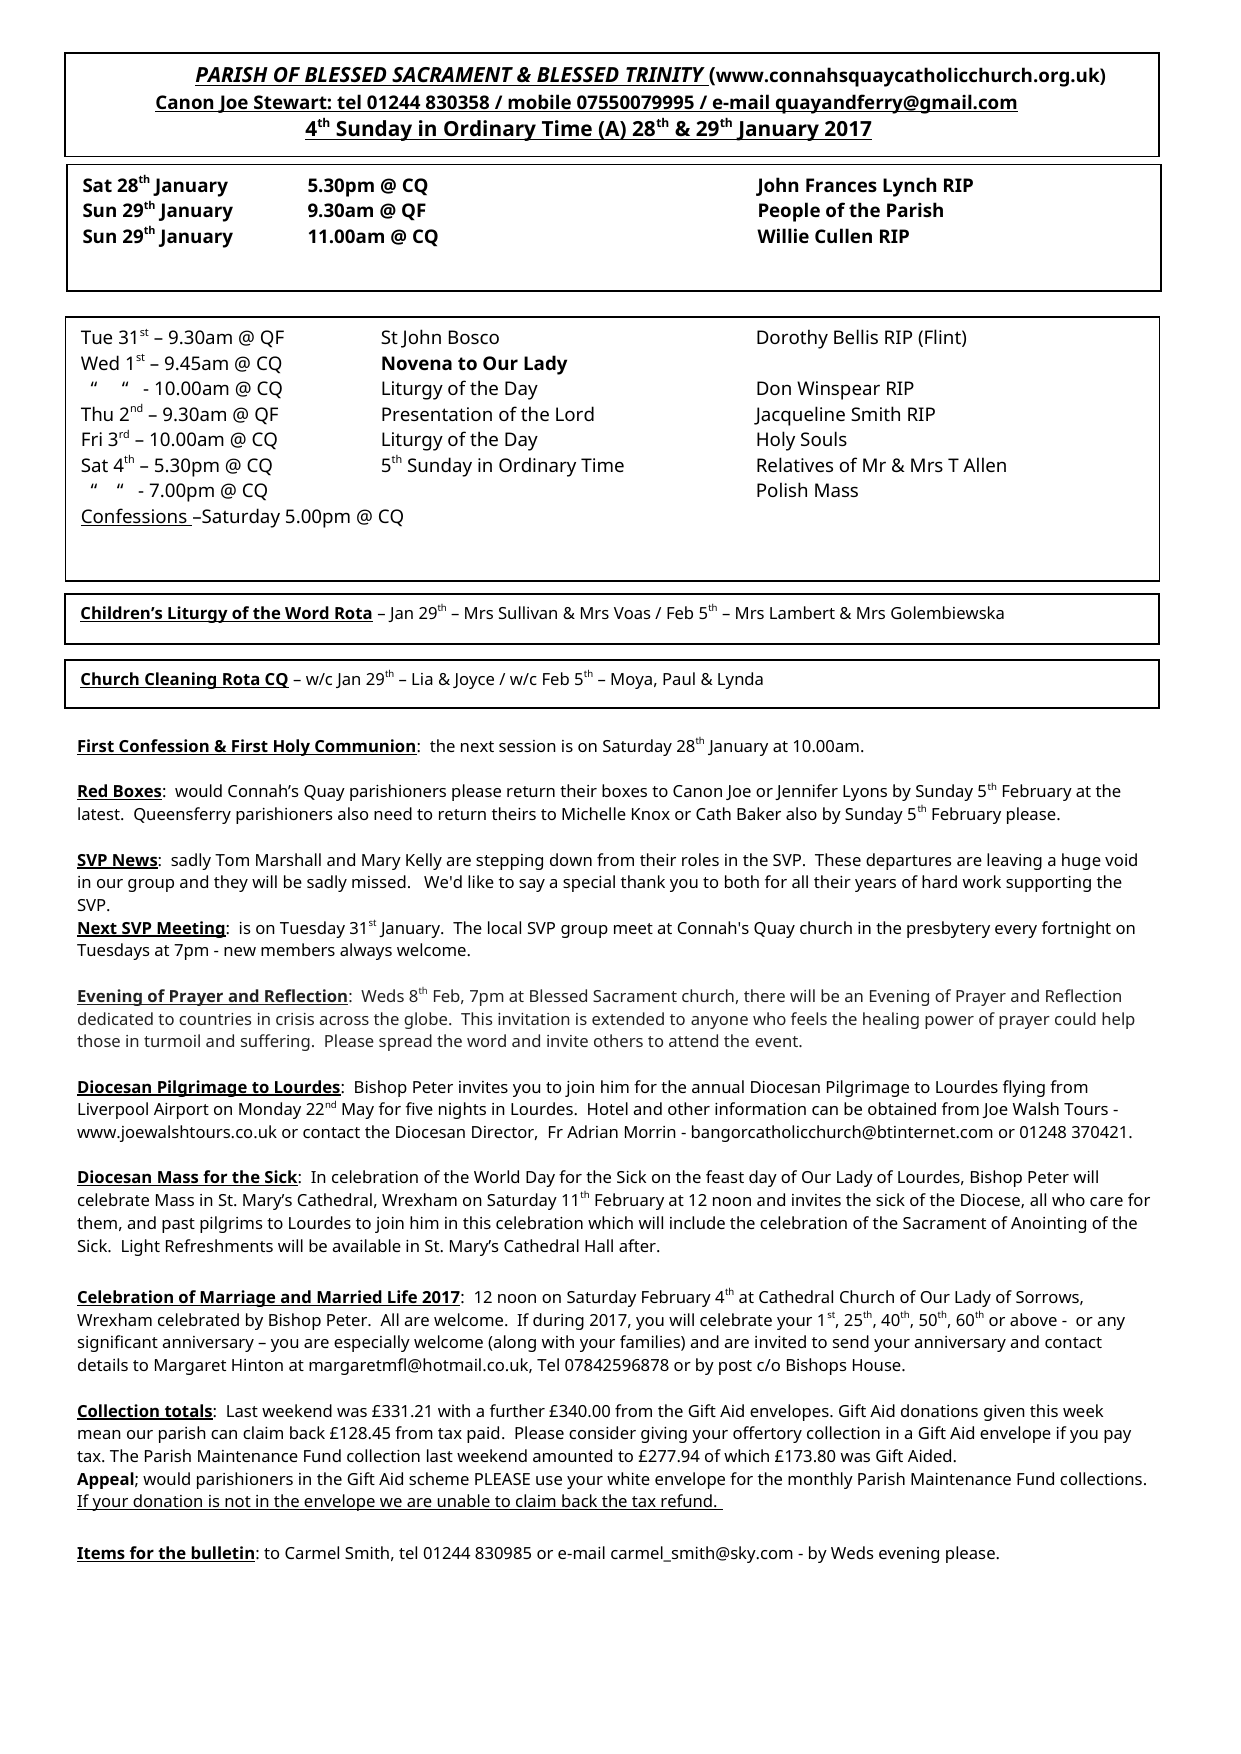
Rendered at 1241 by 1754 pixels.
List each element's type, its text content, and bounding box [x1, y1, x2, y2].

text Appeal; would parishioners in the Gift Aid scheme PLEASE use your white envelope for the monthly Parish Maintenance Fund collections. [77, 1467, 1156, 1490]
text If your donation is not in the envelope we are unable to claim back the tax refund. [77, 1490, 1156, 1542]
text Red Boxes: would Connah’s Quay parishioners please return their boxes to Canon Joe or Jennifer Lyons by Sunday 5th February at the latest. Queensferry parishioners also need to return theirs to Michelle Knox or Cath Baker also by Sunday 5th February please. [77, 780, 1156, 826]
text Diocesan Pilgrimage to Lourdes: Bishop Peter invites you to join him for the annual Diocesan Pilgrimage to Lourdes flying from Liverpool Airport on Monday 22nd May for five nights in Lourdes. Hotel and other information can be obtained from Joe Walsh Tours - www.joewalshtours.co.uk or contact the Diocesan Director, Fr Adrian Morrin - bangorcatholicchurch@btinternet.com or 01248 370421. [77, 1075, 1156, 1143]
text First Confession & First Holy Communion: the next session is on Saturday 28th January at 10.00am. [77, 735, 1156, 757]
text Celebration of Marriage and Married Life 2017: 12 noon on Saturday February 4th at Cathedral Church of Our Lady of Sorrows, Wrexham celebrated by Bishop Peter. All are welcome. If during 2017, you will celebrate your 1st, 25th, 40th, 50th, 60th or above - or any significant anniversary – you are especially welcome (along with your families) and are invited to send your anniversary and contact details to Margaret Hinton at margaretmfl@hotmail.co.uk, Tel 07842596878 or by post c/o Bishops House. [77, 1286, 1156, 1377]
text SVP News: sadly Tom Marshall and Mary Kelly are stepping down from their roles in the SVP. These departures are leaving a huge void in our group and they will be sadly missed. We'd like to say a special thank you to both for all their years of hard work supporting the SVP. [77, 848, 1156, 916]
text Evening of Prayer and Reflection: Weds 8th Feb, 7pm at Blessed Sacrament church, there will be an Evening of Prayer and Reflection dedicated to countries in crisis across the globe. This invitation is extended to anyone who feels the healing power of prayer could help those in turmoil and suffering. Please spread the word and invite others to attend the event. [77, 984, 1156, 1053]
text Items for the bulletin: to Carmel Smith, tel 01244 830985 or e-mail carmel_smith@sky.com - by Weds evening please. [77, 1542, 1156, 1564]
text Collection totals: Last weekend was £331.21 with a further £340.00 from the Gift Aid envelopes. Gift Aid donations given this week [77, 1399, 1156, 1422]
text Next SVP Meeting: is on Tuesday 31st January. The local SVP group meet at Connah's Quay church in the presbytery every fortnight on Tuesdays at 7pm - new members always welcome. [471, 916, 1156, 962]
text mean our parish can claim back £128.45 from tax paid. Please consider giving your offertory collection in a Gift Aid envelope if you pay tax. The Parish Maintenance Fund collection last weekend amounted to £277.94 of which £173.80 was Gift Aided. [77, 1422, 1156, 1467]
text Diocesan Mass for the Sick: In celebration of the World Day for the Sick on the feast day of Our Lady of Lourdes, Bishop Peter will celebrate Mass in St. Mary’s Cathedral, Wrexham on Saturday 11th February at 12 noon and invites the sick of the Diocese, all who care for them, and past pilgrims to Lourdes to join him in this celebration which will include the celebration of the Sacrament of Anointing of the Sick. Light Refreshments will be available in St. Mary’s Cathedral Hall after. [77, 1166, 1156, 1257]
